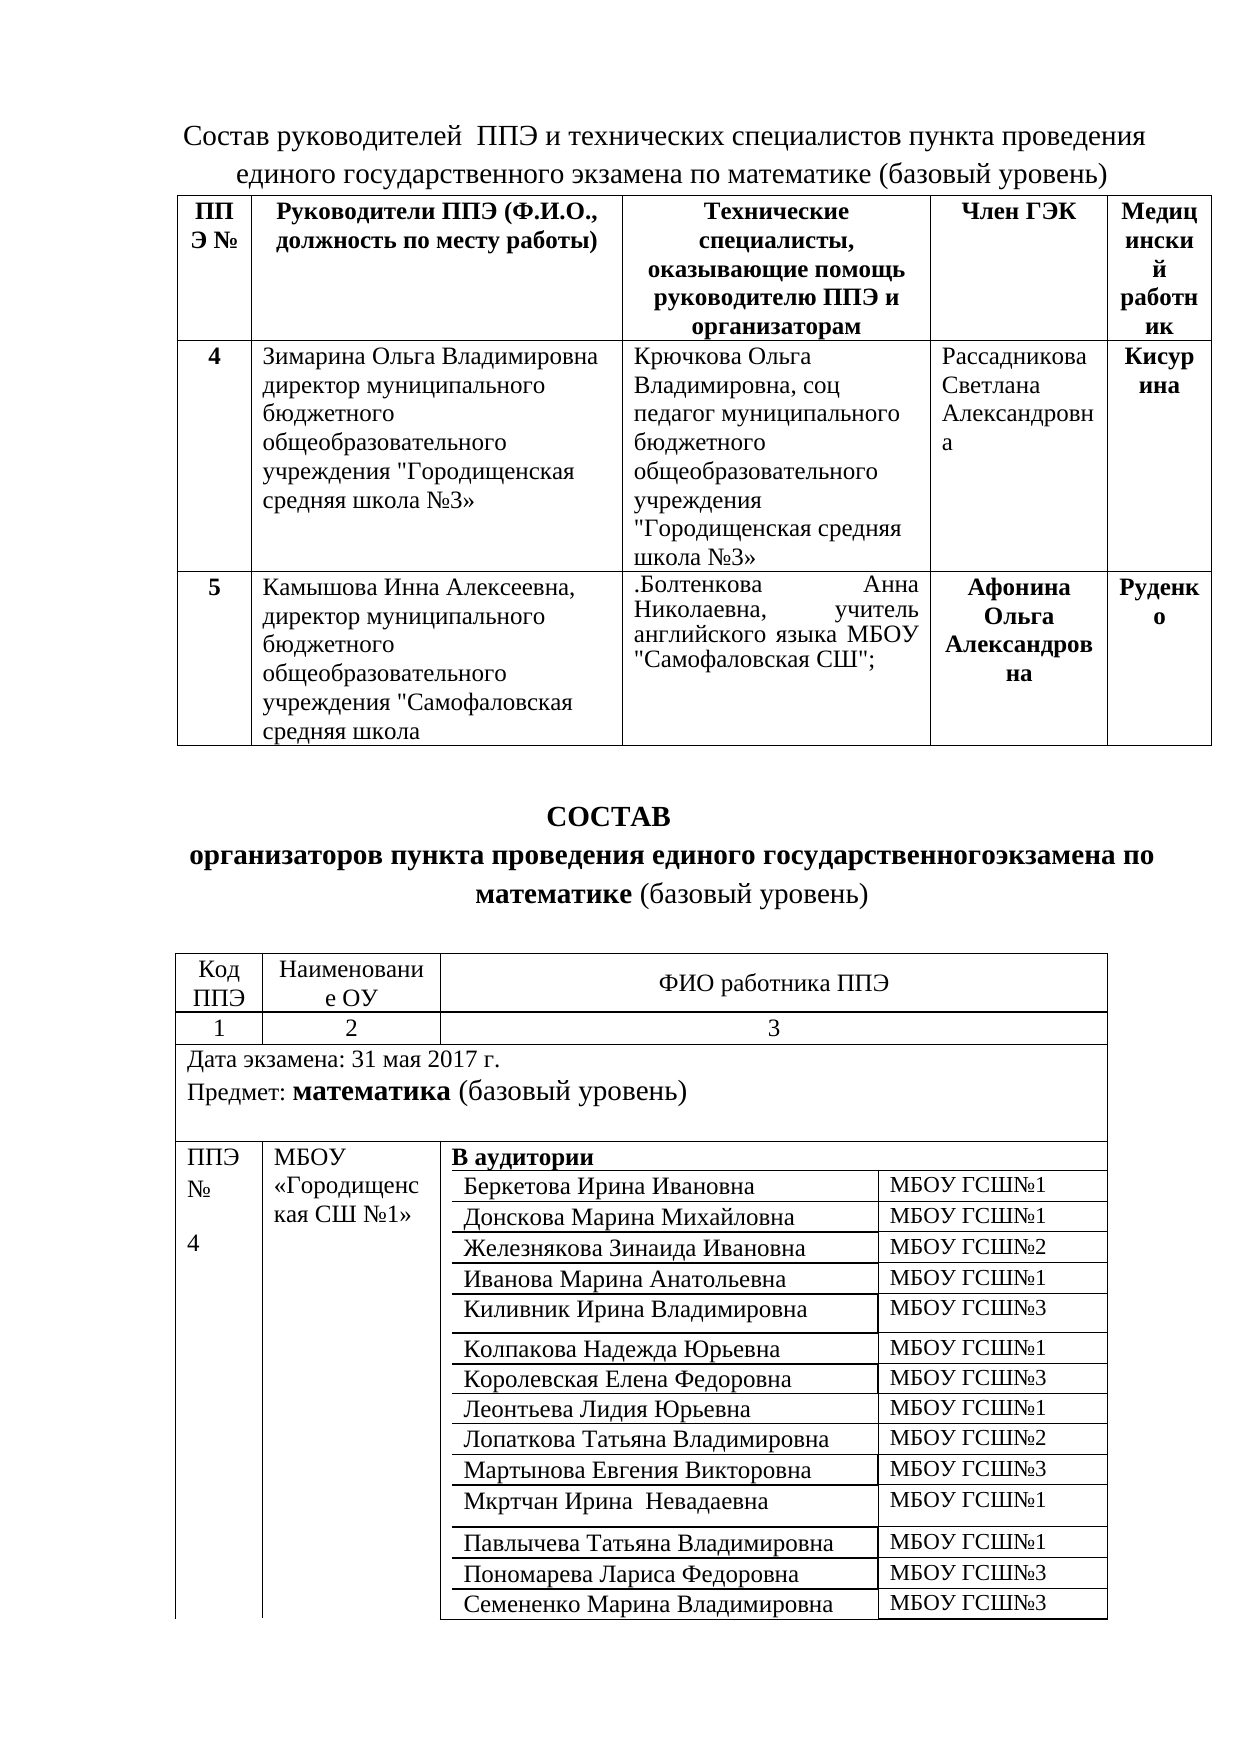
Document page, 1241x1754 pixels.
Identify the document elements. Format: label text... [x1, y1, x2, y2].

list Состав руководителей ППЭ и технических специалистов пункта проведения [177, 118, 1152, 152]
table_cell Кисурина [1108, 341, 1211, 571]
table_cell 2 [263, 1013, 440, 1043]
list единого государственного экзамена по математике (базовый уровень) [177, 157, 1167, 190]
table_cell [263, 1142, 440, 1619]
table_cell Дата экзамена: 31 мая 2017 г. Предмет: математика (базовый уровень) [176, 1045, 1107, 1141]
table_cell .Болтенкова Анна Николаевна, учитель английского языка МБОУ "Самофаловская СШ"; [623, 572, 930, 744]
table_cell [441, 1142, 1107, 1619]
list СОСТАВ [473, 799, 1240, 832]
table_cell Крючкова Ольга Владимировна, соц педагог муниципального бюджетного общеобразовательного учреждения "Городищенская средняя школа №3» [623, 341, 930, 571]
table_header Код ППЭ [176, 954, 262, 1011]
table_header Член ГЭК [931, 196, 1107, 340]
table_cell Камышова Инна Алексеевна, директор муниципального бюджетного общеобразовательного учреждения "Самофаловская средняя школа [252, 572, 622, 744]
table_header Медицинский работник [1108, 196, 1211, 340]
table_header Руководители ППЭ (Ф.И.О., должность по месту работы) [252, 196, 622, 340]
table_cell ППЭ№ 4 [176, 1142, 262, 1619]
table_header ФИО работника ППЭ [441, 954, 1107, 1011]
table_cell 1 [176, 1013, 262, 1043]
table_cell 3 [441, 1013, 1107, 1043]
table_cell Рассадникова Светлана Александровна [931, 341, 1107, 571]
table_header Технические специалисты, оказывающие помощь руководителю ППЭ и организаторам [623, 196, 930, 340]
table_cell 5 [178, 572, 251, 744]
table_cell 4 [178, 341, 251, 571]
table_cell Афонина Ольга Александровна [931, 572, 1107, 744]
table_header ППЭ № [178, 196, 251, 340]
table_cell Руденко [1108, 572, 1211, 744]
table_cell Зимарина Ольга Владимировна директор муниципального бюджетного общеобразовательного учреждения "Городищенская средняя школа №3» [252, 341, 622, 571]
list организаторов пункта проведения единого государственногоэкзамена по математике (базовый уровень) [177, 837, 1167, 909]
table_header Наименование ОУ [263, 954, 440, 1011]
